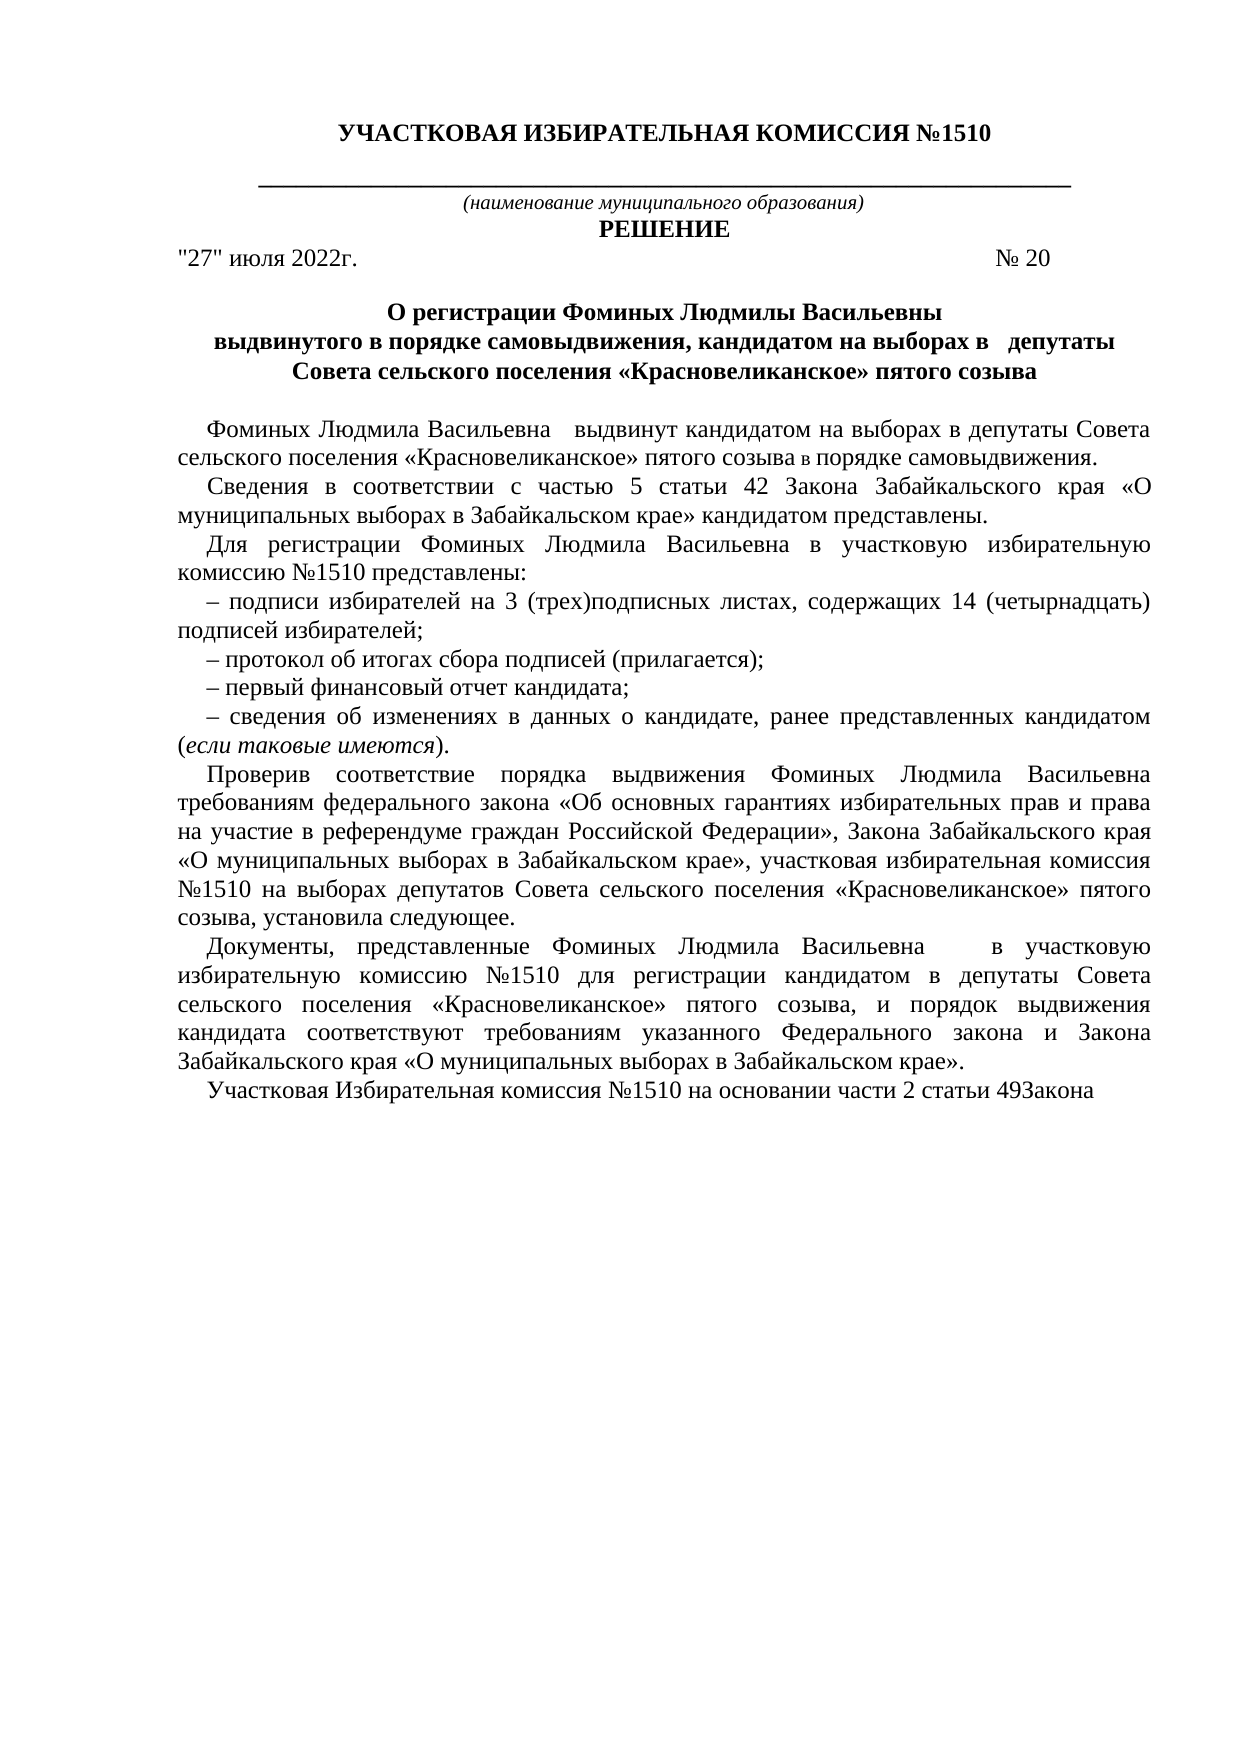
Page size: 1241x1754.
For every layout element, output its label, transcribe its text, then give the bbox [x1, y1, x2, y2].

text – первый финансовый отчет кандидата; [177, 672, 1152, 701]
text Сведения в соответствии с частью 5 статьи 42 Закона Забайкальского края «О муниципальных выборах в Забайкальском крае» кандидатом представлены. [177, 471, 1152, 529]
text Фоминых Людмила Васильевна выдвинут кандидатом на выборах в депутаты Совета сельского поселения «Красновеликанское» пятого созыва в порядке самовыдвижения. [177, 414, 1152, 471]
text Участковая Избирательная комиссия №1510 на основании части 2 статьи 49Закона [177, 1075, 1152, 1104]
text – протокол об итогах сбора подписей (прилагается); [177, 644, 1152, 672]
text Документы, представленные Фоминых Людмила Васильевна в участковую избирательную комиссию №1510 для регистрации кандидатом в депутаты Совета сельского поселения «Красновеликанское» пятого созыва, и порядок выдвижения кандидата соответствуют требованиям указанного Федерального закона и Закона Забайкальского края «О муниципальных выборах в Забайкальском крае». [177, 931, 1152, 1075]
text Для регистрации Фоминых Людмила Васильевна в участковую избирательную комиссию №1510 представлены: [177, 529, 1152, 586]
text _________________________________________________________________ [177, 161, 1152, 190]
text УЧАСТКОВАЯ ИЗБИРАТЕЛЬНАЯ КОМИССИЯ №1510 [177, 118, 1152, 147]
text О регистрации Фоминых Людмилы Васильевны [177, 297, 1152, 326]
text выдвинутого в порядке самовыдвижения, кандидатом на выборах в депутаты Совета сельского поселения «Красновеликанское» пятого созыва [177, 326, 1152, 384]
text РЕШЕНИЕ [177, 214, 1152, 243]
text (наименование муниципального образования) [177, 190, 1152, 214]
text – подписи избирателей на 3 (трех)подписных листах, содержащих 14 (четырнадцать) подписей избирателей; [177, 586, 1152, 644]
text Проверив соответствие порядка выдвижения Фоминых Людмила Васильевна требованиям федерального закона «Об основных гарантиях избирательных прав и права на участие в референдуме граждан Российской Федерации», Закона Забайкальского края «О муниципальных выборах в Забайкальском крае», участковая избирательная комиссия №1510 на выборах депутатов Совета сельского поселения «Красновеликанское» пятого созыва, установила следующее. [177, 759, 1152, 931]
text – сведения об изменениях в данных о кандидате, ранее представленных кандидатом (если таковые имеются). [177, 701, 1152, 759]
text "27" июля 2022г. № 20 [177, 243, 1152, 272]
